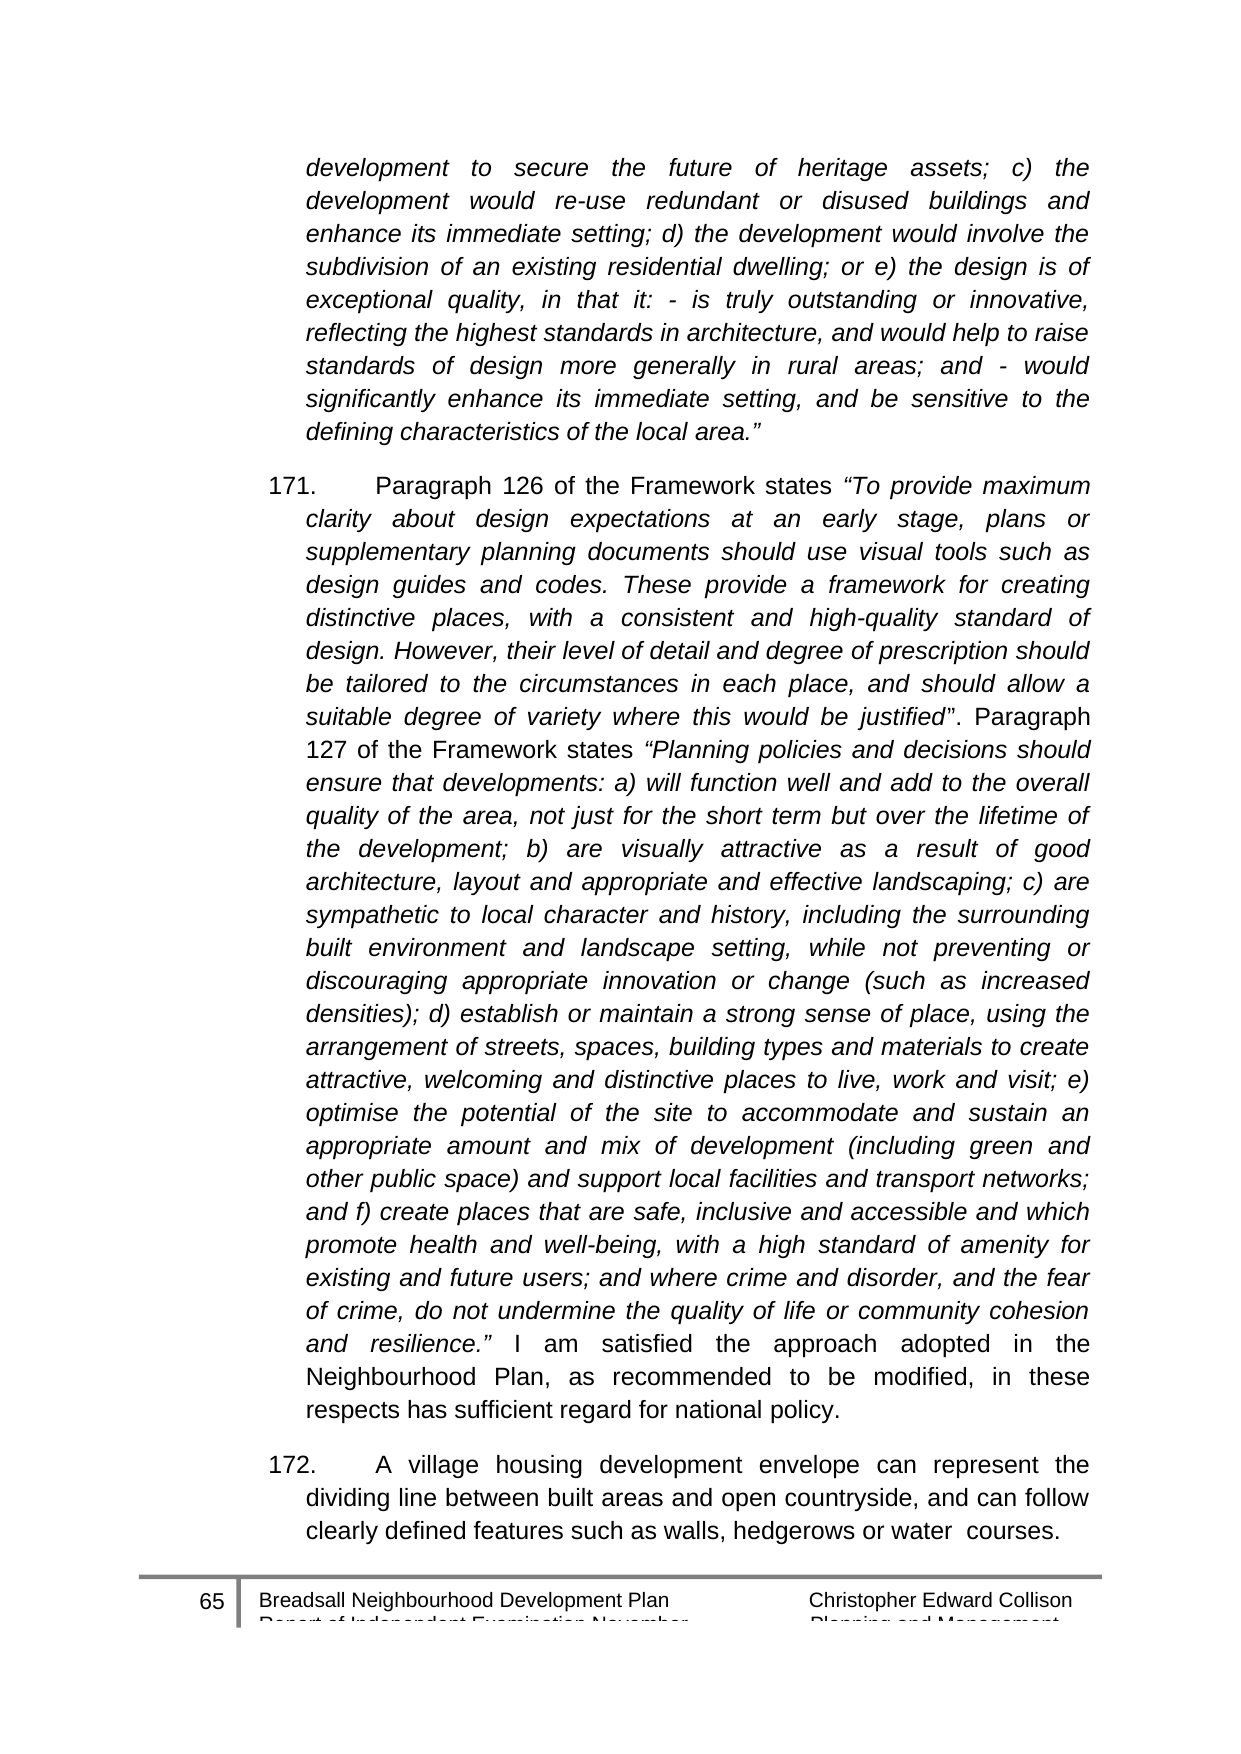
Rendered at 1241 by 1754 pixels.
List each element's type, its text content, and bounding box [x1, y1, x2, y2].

list A village housing development envelope can represent the dividing line between built areas and open countryside, and can follow clearly defined features such as walls, hedgerows or water courses. [268, 1449, 1091, 1544]
list Paragraph 126 of the Framework states “To provide maximum clarity about design expectations at an early stage, plans or supplementary planning documents should use visual tools such as design guides and codes. These provide a framework for creating distinctive places, with a consistent and high-quality standard of design. However, their level of detail and degree of prescription should be tailored to the circumstances in each place, and should allow a suitable degree of variety where this would be justified”. Paragraph 127 of the Framework states “Planning policies and decisions should ensure that developments: a) will function well and add to the overall quality of the area, not just for the short term but over the lifetime of the development; b) are visually attractive as a result of good architecture, layout and appropriate and effective landscaping; c) are sympathetic to local character and history, including the surrounding built environment and landscape setting, while not preventing or discouraging appropriate innovation or change (such as increased densities); d) establish or maintain a strong sense of place, using the arrangement of streets, spaces, building types and materials to create attractive, welcoming and distinctive places to live, work and visit; e) optimise the potential of the site to accommodate and sustain an appropriate amount and mix of development (including green and other public space) and support local facilities and transport networks; and f) create places that are safe, inclusive and accessible and which promote health and well-being, with a high standard of amenity for existing and future users; and where crime and disorder, and the fear of crime, do not undermine the quality of life or community cohesion and resilience.” I am satisfied the approach adopted in the Neighbourhood Plan, as recommended to be modified, in these respects has sufficient regard for national policy. [268, 471, 1091, 1424]
text development to secure the future of heritage assets; c) the development would re-use redundant or disused buildings and enhance its immediate setting; d) the development would involve the subdivision of an existing residential dwelling; or e) the design is of exceptional quality, in that it: - is truly outstanding or innovative, reflecting the highest standards in architecture, and would help to raise standards of design more generally in rural areas; and - would significantly enhance its immediate setting, and be sensitive to the defining characteristics of the local area.” [306, 153, 1091, 446]
